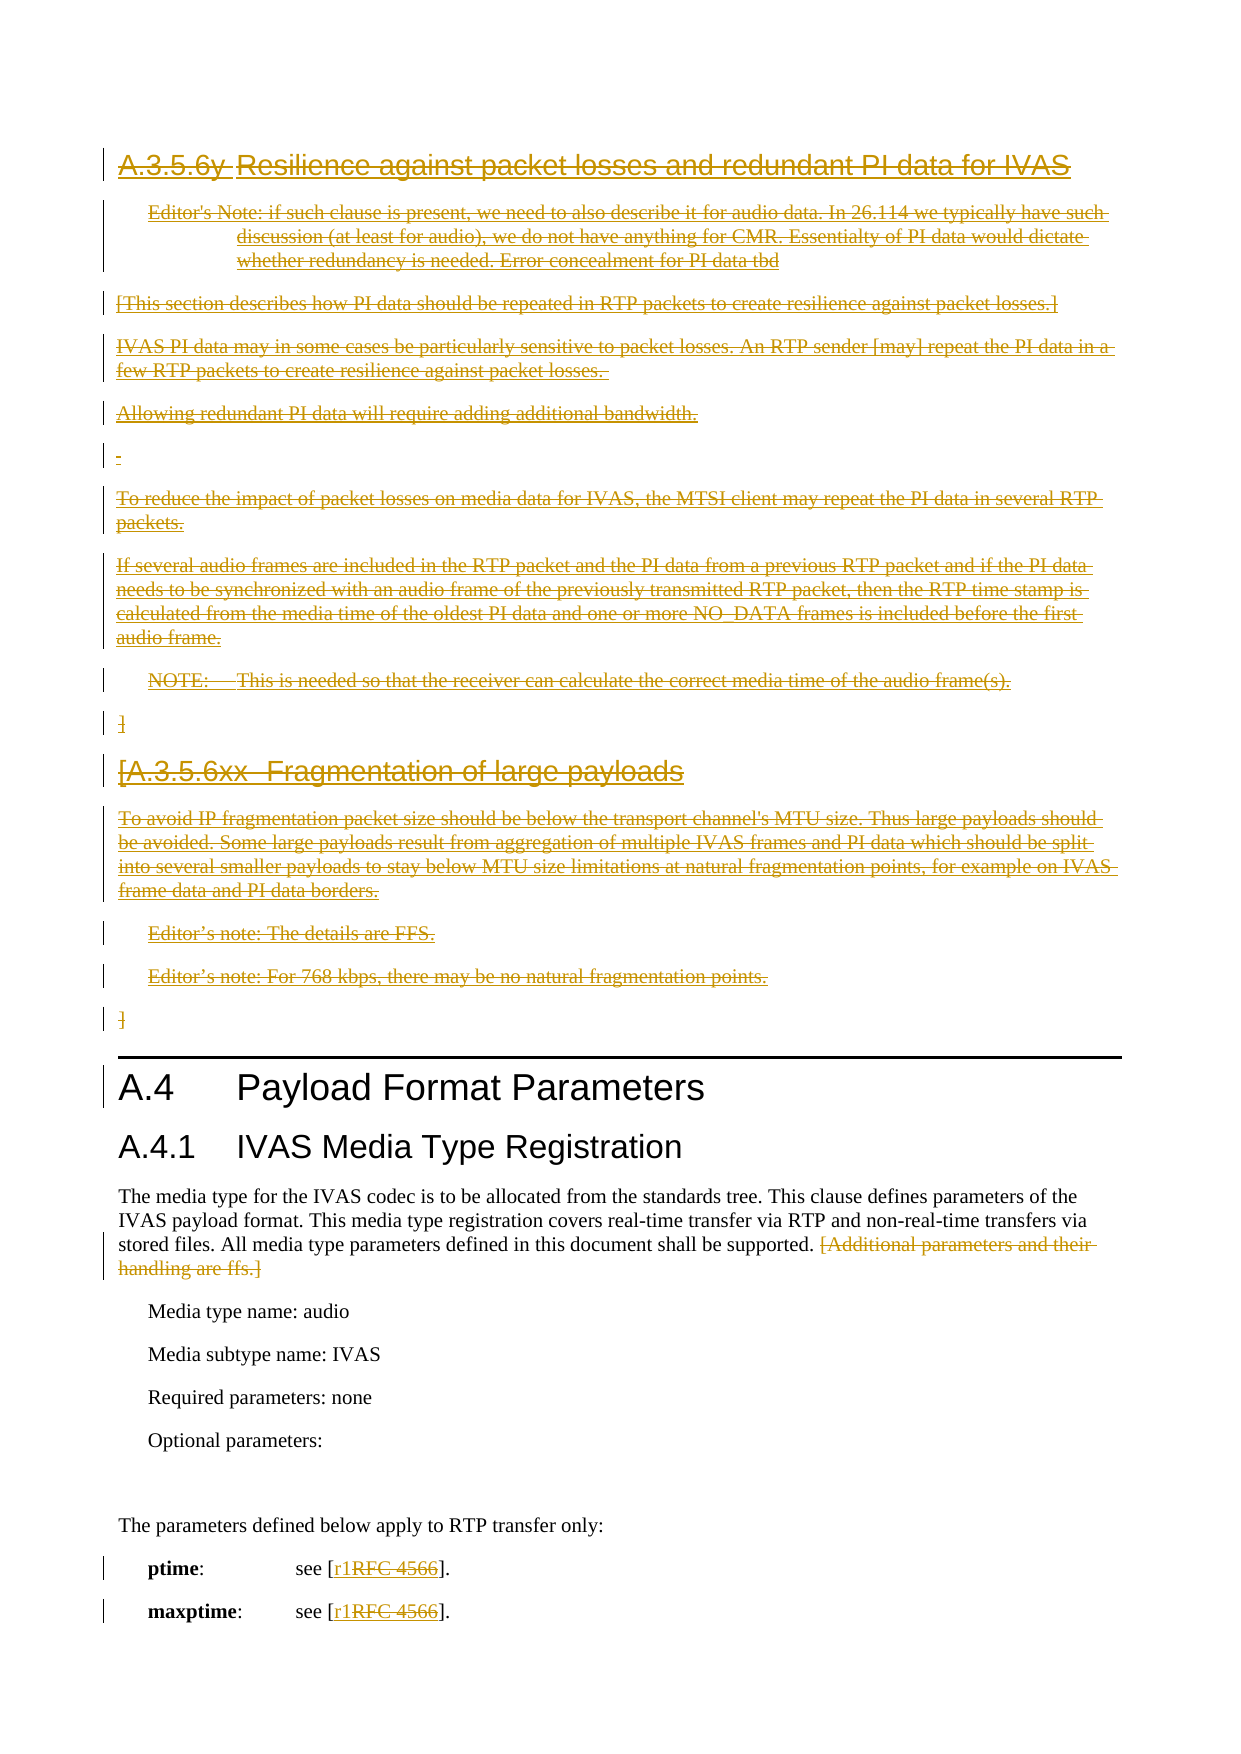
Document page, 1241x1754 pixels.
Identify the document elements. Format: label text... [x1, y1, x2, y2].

text ptime: see []. [148, 1556, 1122, 1580]
text Media type name: audio [148, 1299, 1122, 1323]
subtitle A.4.1 IVAS Media Type Registration [118, 1127, 1122, 1165]
text Required parameters: none [148, 1385, 1122, 1409]
subtitle A.4 Payload Format Parameters [118, 1059, 1122, 1108]
text The parameters defined below apply to RTP transfer only: [118, 1513, 1122, 1537]
text Optional parameters: [148, 1428, 1122, 1452]
text Media subtype name: IVAS [148, 1342, 1122, 1366]
text The media type for the IVAS codec is to be allocated from the standards tree. This clause defines parameters of the IVAS payload format. This media type registration covers real-time transfer via RTP and non-real-time transfers via stored files. All media type parameters defined in this document shall be supported. [118, 1184, 1122, 1280]
text maxptime: see []. [148, 1599, 1122, 1623]
